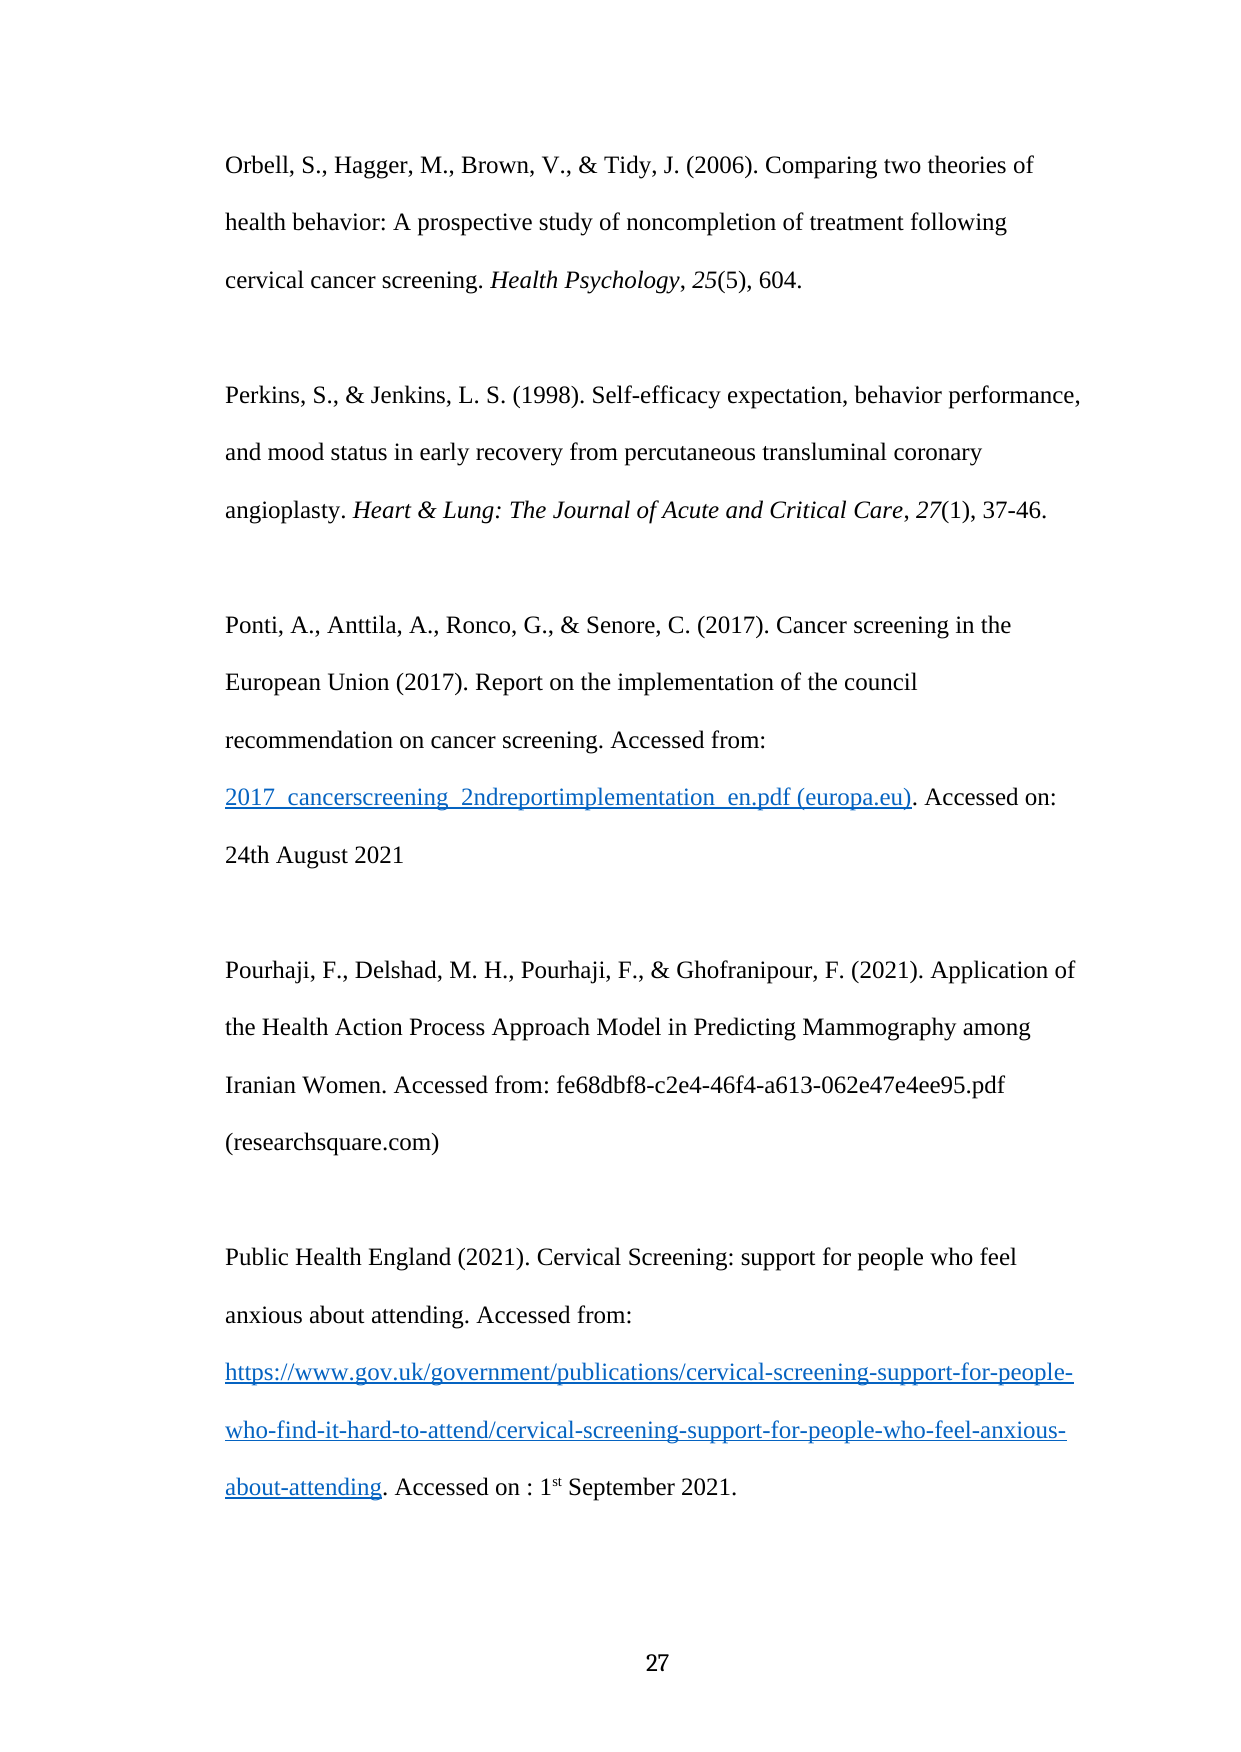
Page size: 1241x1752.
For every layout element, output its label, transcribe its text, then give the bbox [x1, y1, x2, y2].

text Orbell, S., Hagger, M., Brown, V., & Tidy, J. (2006). Comparing two theories of health behavior: A prospective study of noncompletion of treatment following cervical cancer screening. Health Psychology, 25(5), 604. [225, 150, 1090, 294]
text Public Health England (2021). Cervical Screening: support for people who feel anxious about attending. Accessed from: https://www.gov.uk/government/publications/cervical-screening-support-for-people-who-find-it-hard-to-attend/cervical-screening-support-for-people-who-feel-anxious-about-attending. Accessed on : 1st September 2021. [225, 1242, 1090, 1501]
text Ponti, A., Anttila, A., Ronco, G., & Senore, C. (2017). Cancer screening in the European Union (2017). Report on the implementation of the council recommendation on cancer screening. Accessed from: 2017_cancerscreening_2ndreportimplementation_en.pdf (europa.eu). Accessed on: 24th August 2021 [225, 610, 1090, 869]
text Pourhaji, F., Delshad, M. H., Pourhaji, F., & Ghofranipour, F. (2021). Application of the Health Action Process Approach Model in Predicting Mammography among Iranian Women. Accessed from: fe68dbf8-c2e4-46f4-a613-062e47e4ee95.pdf (researchsquare.com) [225, 955, 1090, 1156]
text Perkins, S., & Jenkins, L. S. (1998). Self-efficacy expectation, behavior performance, and mood status in early recovery from percutaneous transluminal coronary angioplasty. Heart & Lung: The Journal of Acute and Critical Care, 27(1), 37-46. [225, 380, 1090, 524]
